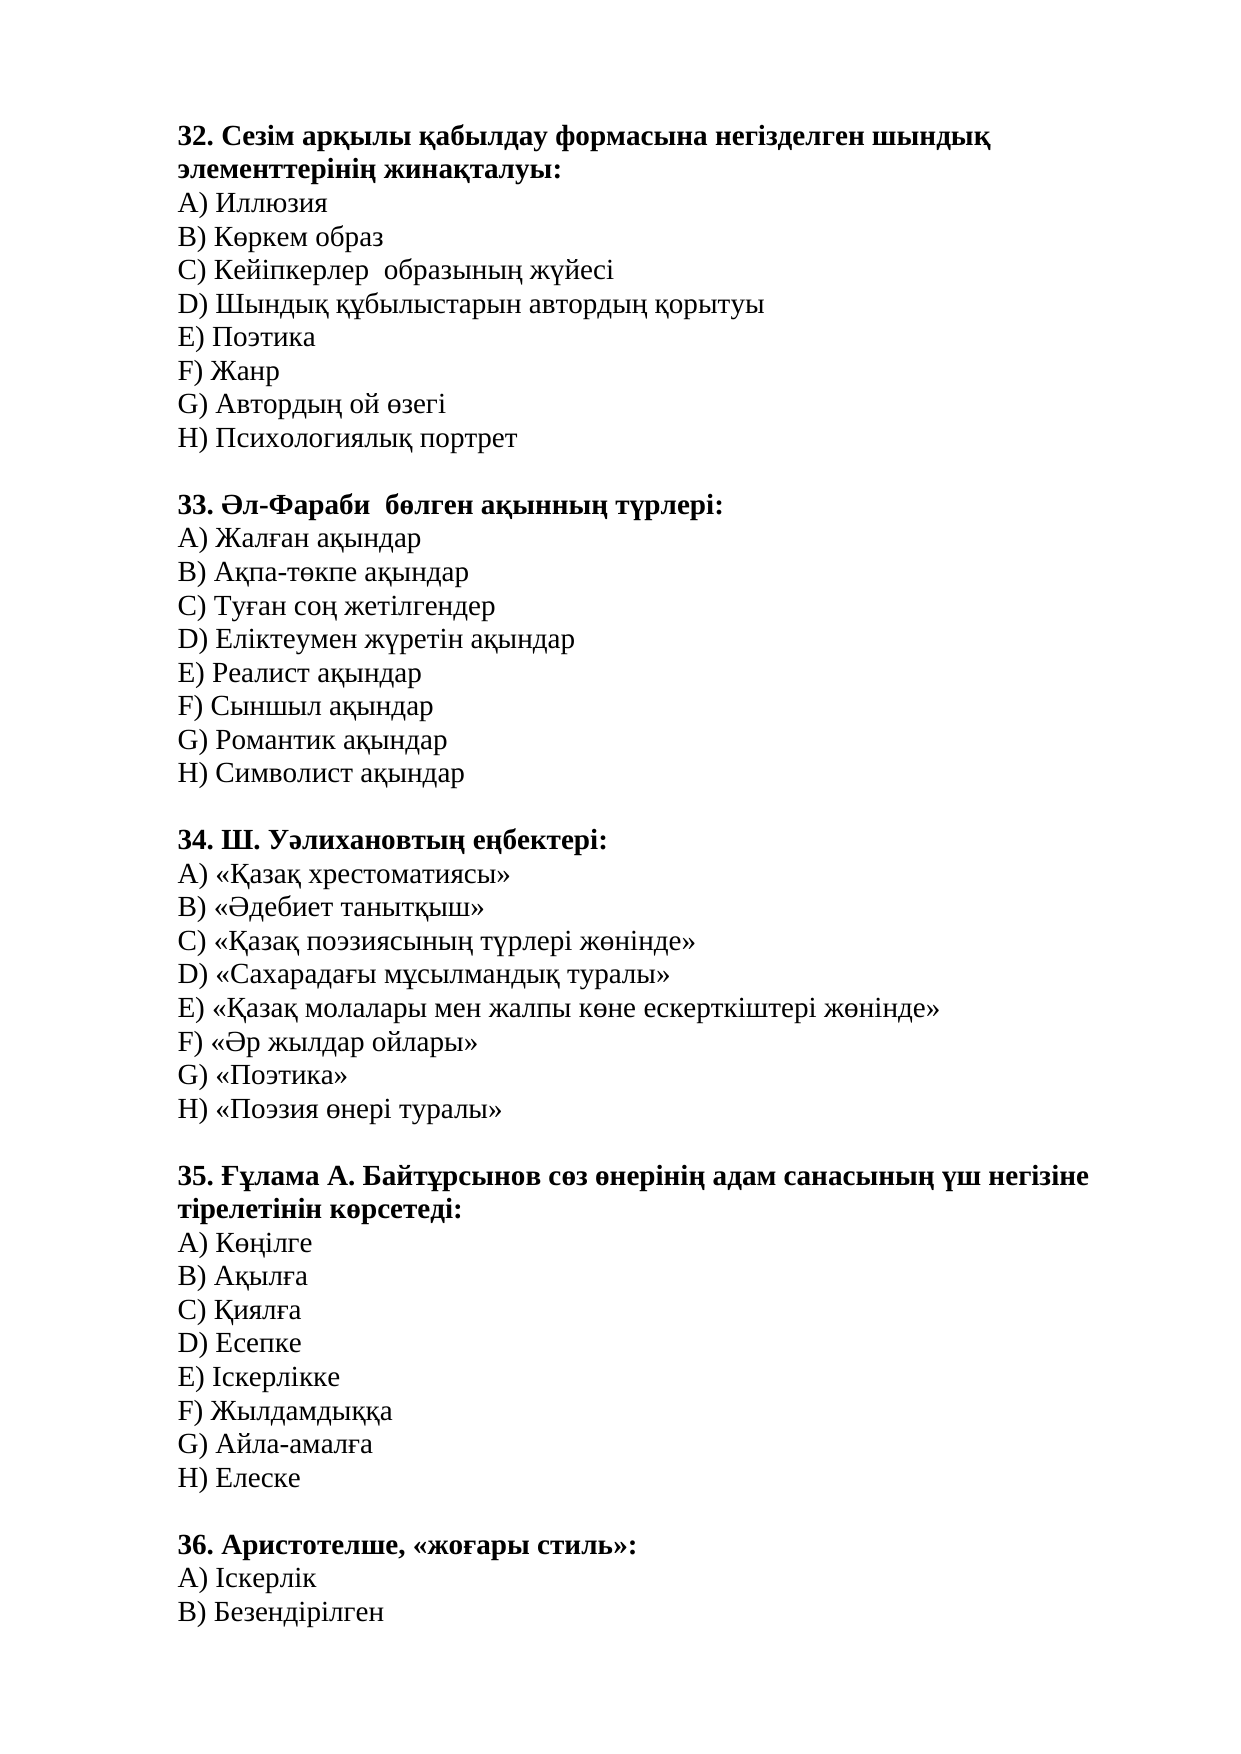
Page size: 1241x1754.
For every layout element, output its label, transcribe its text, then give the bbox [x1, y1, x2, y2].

text 33. Әл-Фараби бөлген ақынның түрлері: [177, 487, 1152, 521]
text D) Еліктеумен жүретін ақындар [177, 621, 1152, 655]
text G) Айла-амалға [177, 1426, 1152, 1460]
text H) «Поэзия өнері туралы» [177, 1091, 1152, 1124]
text D) «Сахарадағы мұсылмандық туралы» E) «Қазақ молалары мен жалпы көне ескерткіштері жөнінде» [177, 957, 1152, 1024]
text B) «Әдебиет танытқыш» [177, 889, 1152, 923]
text H) Символист ақындар [177, 755, 1152, 789]
text 36. Аристотелше, «жоғары стиль»: [177, 1527, 1152, 1560]
text A) Көңілге [177, 1225, 1152, 1258]
text F) Сыншыл ақындар [177, 688, 1152, 722]
text A) Жалған ақындар [177, 521, 1152, 554]
text G) Романтик ақындар [177, 722, 1152, 755]
text D) Шындық құбылыстарын автордың қорытуы [177, 286, 1152, 319]
text H) Психологиялық портрет [177, 420, 1152, 453]
text F) Жылдамдыққа [177, 1393, 1152, 1426]
text C) Туған соң жетілгендер [177, 588, 1152, 621]
text E) Іскерлікке [177, 1359, 1152, 1393]
text D) Есепке [177, 1326, 1152, 1359]
text E) Поэтика [177, 319, 1152, 353]
text 32. Сезім арқылы қабылдау формасына негізделген шындық элементтерінің жинақталуы: [177, 118, 1152, 185]
text C) «Қазақ поэзиясының түрлері жөнінде» [177, 923, 1152, 957]
text F) «Әр жылдар ойлары» [177, 1024, 1152, 1057]
text B) Көркем образ [177, 219, 1152, 252]
text E) Реалист ақындар [177, 655, 1152, 688]
text B) Ақылға [177, 1258, 1152, 1292]
text H) Елеске [177, 1460, 1152, 1493]
text G) «Поэтика» [177, 1057, 1152, 1091]
text A) Иллюзия [177, 185, 1152, 219]
text A) «Қазақ хрестоматиясы» [177, 856, 1152, 889]
text B) Ақпа-төкпе ақындар [177, 554, 1152, 588]
text 34. Ш. Уәлихановтың еңбектері: [177, 822, 1152, 856]
text C) Қиялға [177, 1292, 1152, 1326]
text A) Іскерлік [177, 1560, 1152, 1594]
text 35. Ғұлама А. Байтұрсынов сөз өнерінің адам санасының үш негізіне тірелетінін көрсетеді: [177, 1158, 1152, 1225]
text F) Жанр [177, 353, 1152, 386]
text G) Автордың ой өзегі [177, 386, 1152, 420]
text C) Кейіпкерлер образының жүйесі [177, 252, 1152, 286]
text B) Безендірілген [177, 1594, 1152, 1627]
